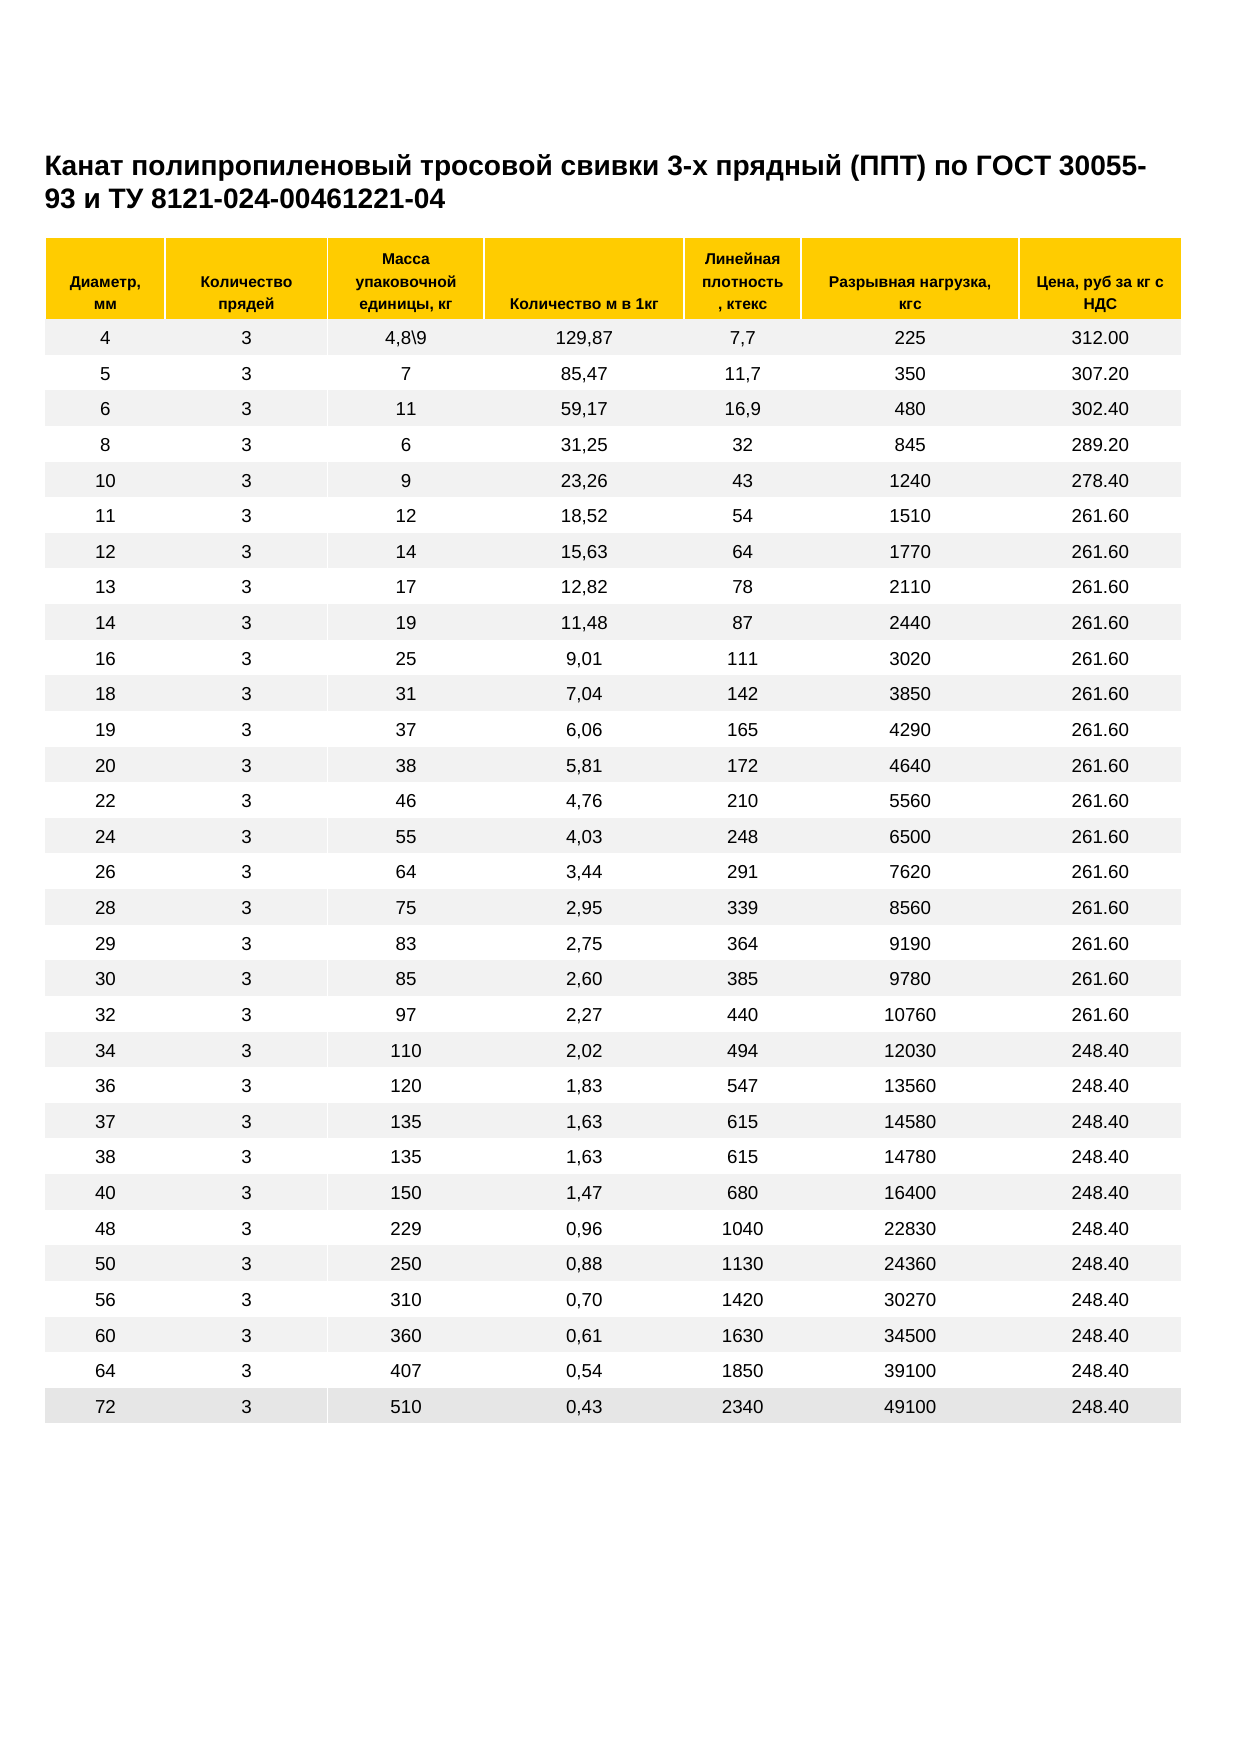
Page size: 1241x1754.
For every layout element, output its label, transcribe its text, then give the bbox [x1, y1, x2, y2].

table_cell 22 [45, 782, 165, 818]
table_cell 845 [801, 426, 1019, 462]
table_cell 37 [45, 1103, 165, 1138]
table_cell 37 [328, 711, 484, 747]
table_cell 3 [165, 569, 327, 604]
table_cell 40 [45, 1174, 165, 1210]
table_cell 210 [684, 782, 801, 818]
table_cell 248.40 [1019, 1103, 1181, 1138]
table_cell 22830 [801, 1210, 1019, 1245]
table_cell 39100 [801, 1352, 1019, 1388]
table_header Разрывная нагрузка, кгс [802, 238, 1018, 319]
table_cell 510 [328, 1388, 484, 1423]
table_cell 18 [45, 675, 165, 711]
table_cell 0,54 [484, 1352, 684, 1388]
table_cell 8 [45, 426, 165, 462]
table_cell 3 [165, 889, 327, 925]
table_cell 3 [165, 925, 327, 960]
table_cell 2,75 [484, 925, 684, 960]
table_cell 2440 [801, 604, 1019, 640]
table_cell 10760 [801, 996, 1019, 1032]
table_cell 6 [45, 390, 165, 426]
table_cell 31,25 [484, 426, 684, 462]
table_cell 16400 [801, 1174, 1019, 1210]
table_cell 3 [165, 818, 327, 853]
table_cell 229 [328, 1210, 484, 1245]
table_cell 135 [328, 1103, 484, 1138]
table_cell 54 [684, 497, 801, 533]
table_cell 5,81 [484, 747, 684, 782]
table_cell 261.60 [1019, 889, 1181, 925]
table_cell 3 [165, 426, 327, 462]
table_cell 3 [165, 1245, 327, 1281]
table_cell 75 [328, 889, 484, 925]
table_cell 78 [684, 569, 801, 604]
table_cell 12030 [801, 1032, 1019, 1067]
table_cell 385 [684, 960, 801, 996]
table_cell 302.40 [1019, 390, 1181, 426]
table_cell 0,88 [484, 1245, 684, 1281]
table_cell 38 [328, 747, 484, 782]
table_cell 165 [684, 711, 801, 747]
table_cell 2,27 [484, 996, 684, 1032]
table_cell 261.60 [1019, 711, 1181, 747]
table_cell 2110 [801, 569, 1019, 604]
table_cell 3 [165, 1067, 327, 1103]
table_cell 110 [328, 1032, 484, 1067]
table_cell 248.40 [1019, 1210, 1181, 1245]
table_cell 2,95 [484, 889, 684, 925]
table_cell 1,83 [484, 1067, 684, 1103]
table_cell 360 [328, 1317, 484, 1352]
table_cell 1,63 [484, 1103, 684, 1138]
table_cell 3 [165, 1139, 327, 1174]
table_cell 3 [165, 960, 327, 996]
table_cell 248.40 [1019, 1139, 1181, 1174]
table_cell 31 [328, 675, 484, 711]
table_cell 87 [684, 604, 801, 640]
table_cell 29 [45, 925, 165, 960]
table_cell 261.60 [1019, 640, 1181, 675]
table_cell 16 [45, 640, 165, 675]
table_cell 9,01 [484, 640, 684, 675]
table_cell 248 [684, 818, 801, 853]
table_cell 310 [328, 1281, 484, 1317]
table_cell 1240 [801, 462, 1019, 497]
table_cell 0,70 [484, 1281, 684, 1317]
table_cell 3 [165, 854, 327, 889]
table_cell 7 [328, 355, 484, 390]
table_cell 36 [45, 1067, 165, 1103]
table_cell 13560 [801, 1067, 1019, 1103]
table_cell 34 [45, 1032, 165, 1067]
table_cell 3 [165, 355, 327, 390]
table_cell 32 [684, 426, 801, 462]
table_cell 547 [684, 1067, 801, 1103]
table_cell 1420 [684, 1281, 801, 1317]
table_cell 7,7 [684, 319, 801, 355]
table_cell 6500 [801, 818, 1019, 853]
table_cell 43 [684, 462, 801, 497]
table_cell 14580 [801, 1103, 1019, 1138]
table_cell 480 [801, 390, 1019, 426]
table_cell 19 [45, 711, 165, 747]
table_cell 34500 [801, 1317, 1019, 1352]
table_cell 261.60 [1019, 675, 1181, 711]
table_cell 55 [328, 818, 484, 853]
table_cell 56 [45, 1281, 165, 1317]
table_cell 339 [684, 889, 801, 925]
table_cell 494 [684, 1032, 801, 1067]
table_cell 1,47 [484, 1174, 684, 1210]
table_cell 11 [328, 390, 484, 426]
table_cell 0,43 [484, 1388, 684, 1423]
table_cell 85 [328, 960, 484, 996]
table_cell 85,47 [484, 355, 684, 390]
table_cell 2340 [684, 1388, 801, 1423]
table_cell 261.60 [1019, 925, 1181, 960]
table_cell 1770 [801, 533, 1019, 568]
table_cell 248.40 [1019, 1067, 1181, 1103]
table_cell 3 [165, 533, 327, 568]
table_cell 261.60 [1019, 569, 1181, 604]
table_cell 6 [328, 426, 484, 462]
table_cell 248.40 [1019, 1245, 1181, 1281]
table_cell 14 [328, 533, 484, 568]
table_cell 1040 [684, 1210, 801, 1245]
table_cell 11 [45, 497, 165, 533]
table_cell 3 [165, 1210, 327, 1245]
table_cell 9 [328, 462, 484, 497]
table_cell 1510 [801, 497, 1019, 533]
table_cell 248.40 [1019, 1317, 1181, 1352]
table_cell 12 [45, 533, 165, 568]
table_cell 3 [165, 1317, 327, 1352]
table_cell 15,63 [484, 533, 684, 568]
table_cell 83 [328, 925, 484, 960]
table_cell 142 [684, 675, 801, 711]
table_cell 30 [45, 960, 165, 996]
table_cell 28 [45, 889, 165, 925]
table_cell 19 [328, 604, 484, 640]
table_cell 172 [684, 747, 801, 782]
table_cell 350 [801, 355, 1019, 390]
table_cell 680 [684, 1174, 801, 1210]
table_header Линейная плотность, ктекс [685, 238, 800, 319]
table_cell 4 [45, 319, 165, 355]
table_cell 3 [165, 1032, 327, 1067]
table_cell 261.60 [1019, 497, 1181, 533]
table_cell 261.60 [1019, 996, 1181, 1032]
table_header Цена, руб за кг с НДС [1020, 238, 1181, 319]
table_cell 12,82 [484, 569, 684, 604]
table_cell 59,17 [484, 390, 684, 426]
table_cell 30270 [801, 1281, 1019, 1317]
table_cell 7,04 [484, 675, 684, 711]
table_cell 24360 [801, 1245, 1019, 1281]
table_cell 129,87 [484, 319, 684, 355]
table_cell 26 [45, 854, 165, 889]
table_cell 261.60 [1019, 960, 1181, 996]
table_cell 6,06 [484, 711, 684, 747]
table_cell 23,26 [484, 462, 684, 497]
table_cell 20 [45, 747, 165, 782]
table_cell 8560 [801, 889, 1019, 925]
table_cell 3 [165, 604, 327, 640]
table_cell 38 [45, 1139, 165, 1174]
table_cell 60 [45, 1317, 165, 1352]
table_cell 1,63 [484, 1139, 684, 1174]
table_cell 261.60 [1019, 854, 1181, 889]
table_cell 407 [328, 1352, 484, 1388]
table_cell 17 [328, 569, 484, 604]
table_cell 248.40 [1019, 1352, 1181, 1388]
table_cell 2,60 [484, 960, 684, 996]
table_cell 48 [45, 1210, 165, 1245]
table_cell 11,48 [484, 604, 684, 640]
table_cell 3 [165, 675, 327, 711]
table_header Количество м в 1кг [485, 238, 683, 319]
table_cell 261.60 [1019, 533, 1181, 568]
table_cell 1630 [684, 1317, 801, 1352]
table_cell 3 [165, 1352, 327, 1388]
table_cell 3850 [801, 675, 1019, 711]
table_cell 7620 [801, 854, 1019, 889]
table_cell 11,7 [684, 355, 801, 390]
table_cell 312.00 [1019, 319, 1181, 355]
table_cell 49100 [801, 1388, 1019, 1423]
table_cell 111 [684, 640, 801, 675]
table_cell 3 [165, 747, 327, 782]
table_header Диаметр, мм [46, 238, 164, 319]
table_cell 150 [328, 1174, 484, 1210]
table_cell 3 [165, 390, 327, 426]
table_cell 3 [165, 640, 327, 675]
table_cell 120 [328, 1067, 484, 1103]
table_cell 32 [45, 996, 165, 1032]
table_cell 261.60 [1019, 782, 1181, 818]
table_cell 46 [328, 782, 484, 818]
table_cell 4,03 [484, 818, 684, 853]
table_cell 64 [45, 1352, 165, 1388]
table_cell 364 [684, 925, 801, 960]
table_cell 14 [45, 604, 165, 640]
table_cell 278.40 [1019, 462, 1181, 497]
table_cell 64 [684, 533, 801, 568]
table_cell 3 [165, 996, 327, 1032]
table_cell 248.40 [1019, 1032, 1181, 1067]
table_cell 13 [45, 569, 165, 604]
table_cell 4,8\9 [328, 319, 484, 355]
table_cell 9780 [801, 960, 1019, 996]
table_cell 261.60 [1019, 604, 1181, 640]
table_cell 440 [684, 996, 801, 1032]
table_cell 250 [328, 1245, 484, 1281]
table_cell 4640 [801, 747, 1019, 782]
table_cell 225 [801, 319, 1019, 355]
table_cell 3 [165, 497, 327, 533]
table_cell 615 [684, 1139, 801, 1174]
table_cell 3 [165, 782, 327, 818]
table_cell 4290 [801, 711, 1019, 747]
table_cell 25 [328, 640, 484, 675]
table_cell 3 [165, 711, 327, 747]
table_cell 72 [45, 1388, 165, 1423]
table_cell 248.40 [1019, 1281, 1181, 1317]
table_cell 261.60 [1019, 747, 1181, 782]
table_cell 1130 [684, 1245, 801, 1281]
table_cell 3 [165, 462, 327, 497]
table_cell 50 [45, 1245, 165, 1281]
table_header Количество прядей [166, 238, 327, 319]
table_cell 289.20 [1019, 426, 1181, 462]
table_cell 14780 [801, 1139, 1019, 1174]
table_cell 2,02 [484, 1032, 684, 1067]
table_cell 261.60 [1019, 818, 1181, 853]
table_cell 3,44 [484, 854, 684, 889]
table_cell 5560 [801, 782, 1019, 818]
table_cell 307.20 [1019, 355, 1181, 390]
table_cell 3 [165, 319, 327, 355]
table_cell 0,96 [484, 1210, 684, 1245]
table_cell 3 [165, 1281, 327, 1317]
table_cell 0,61 [484, 1317, 684, 1352]
table_cell 4,76 [484, 782, 684, 818]
table_cell 9190 [801, 925, 1019, 960]
table_cell 3 [165, 1388, 327, 1423]
table_cell 3 [165, 1174, 327, 1210]
table_cell 1850 [684, 1352, 801, 1388]
table_cell 3 [165, 1103, 327, 1138]
table_cell 24 [45, 818, 165, 853]
table_cell 248.40 [1019, 1174, 1181, 1210]
table_cell 135 [328, 1139, 484, 1174]
table_header Масса упаковочной единицы, кг [328, 238, 483, 319]
table_cell 291 [684, 854, 801, 889]
table_cell 248.40 [1019, 1388, 1181, 1423]
table_cell 3020 [801, 640, 1019, 675]
table_cell 64 [328, 854, 484, 889]
table_cell 10 [45, 462, 165, 497]
table_cell 12 [328, 497, 484, 533]
table_cell 18,52 [484, 497, 684, 533]
subtitle Канат полипропиленовый тросовой свивки 3-х прядный (ППТ) по ГОСТ 30055-93 и ТУ 8121-024-00461221-04 [44, 149, 1152, 214]
table_cell 615 [684, 1103, 801, 1138]
table_cell 5 [45, 355, 165, 390]
table_cell 16,9 [684, 390, 801, 426]
table_cell 97 [328, 996, 484, 1032]
